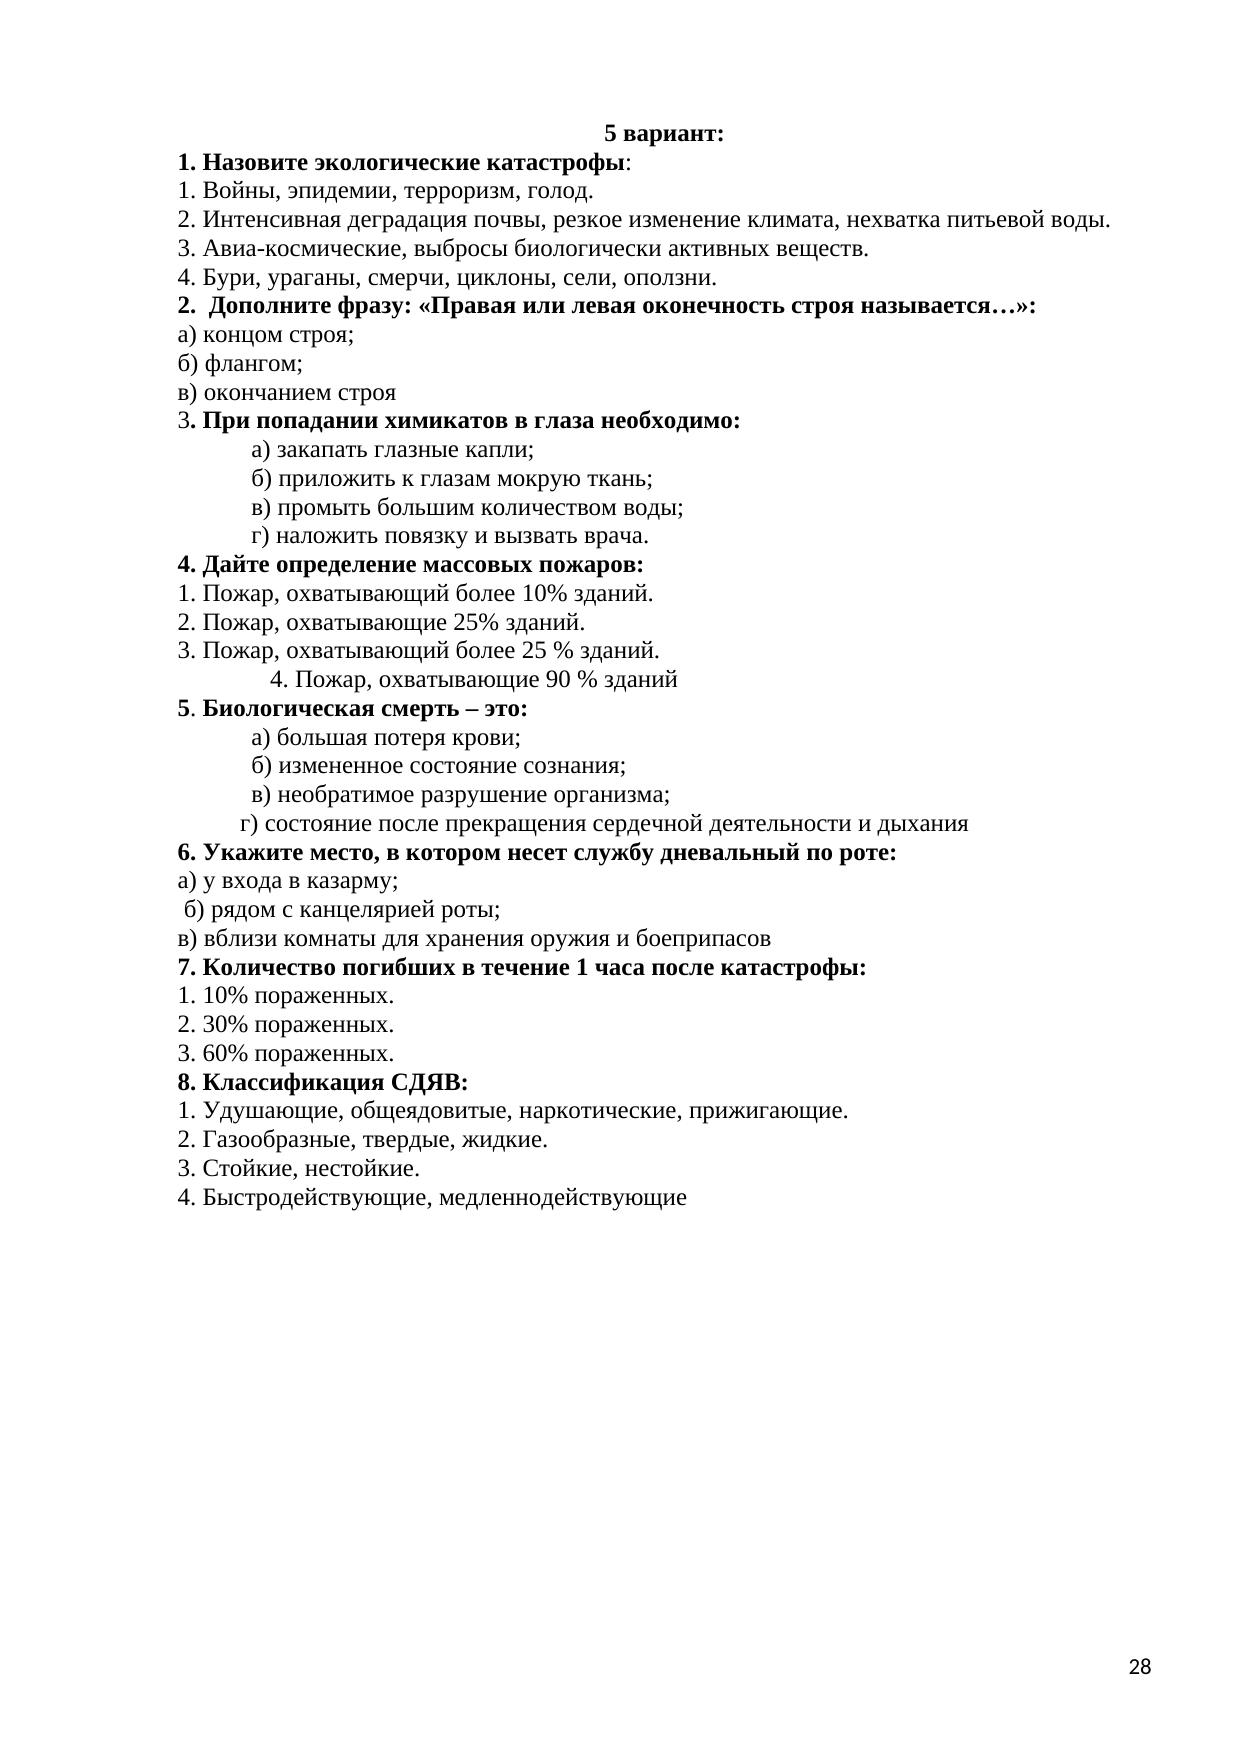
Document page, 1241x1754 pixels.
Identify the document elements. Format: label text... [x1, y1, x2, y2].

text 3. Пожар, охватывающий более 25 % зданий. [177, 636, 1152, 664]
text в) промыть большим количеством воды; [177, 492, 1152, 521]
text 6. Укажите место, в котором несет службу дневальный по роте: [177, 837, 1152, 866]
text 1. Удушающие, общеядовитые, наркотические, прижигающие. [177, 1096, 1152, 1124]
text а) концом строя; [177, 319, 1152, 348]
text 4. Дайте определение массовых пожаров: [177, 549, 1152, 578]
text 4. Пожар, охватывающие 90 % зданий [177, 664, 1152, 693]
text а) закапать глазные капли; [177, 434, 1152, 463]
text 3. Авиа-космические, выбросы биологически активных веществ. [177, 233, 1152, 262]
text 4. Быстродействующие, медленнодействующие [177, 1182, 1152, 1211]
text 5. Биологическая смерть – это: [177, 693, 1152, 722]
text 2. Пожар, охватывающие 25% зданий. [177, 607, 1152, 636]
text б) приложить к глазам мокрую ткань; [177, 463, 1152, 492]
text 2. Интенсивная деградация почвы, резкое изменение климата, нехватка питьевой воды. [177, 204, 1152, 233]
text 2. 30% пораженных. [177, 1009, 1152, 1038]
text 2. Дополните фразу: «Правая или левая оконечность строя называется…»: [177, 291, 1152, 319]
text г) наложить повязку и вызвать врача. [177, 521, 1152, 549]
text г) состояние после прекращения сердечной деятельности и дыхания [177, 808, 1152, 837]
text б) рядом с канцелярией роты; [177, 894, 1152, 923]
text 5 вариант: [177, 118, 1152, 147]
text в) вблизи комнаты для хранения оружия и боеприпасов [177, 923, 1152, 952]
text 2. Газообразные, твердые, жидкие. [177, 1124, 1152, 1153]
text в) окончанием строя [177, 377, 1152, 406]
text 1. Назовите экологические катастрофы: [177, 147, 1152, 176]
text 8. Классификация СДЯВ: [177, 1067, 1152, 1096]
text а) у входа в казарму; [177, 866, 1152, 894]
text 1. Пожар, охватывающий более 10% зданий. [177, 578, 1152, 607]
text 3. При попадании химикатов в глаза необходимо: [177, 406, 1152, 434]
text 1. 10% пораженных. [177, 981, 1152, 1009]
text в) необратимое разрушение организма; [177, 779, 1152, 808]
text 7. Количество погибших в течение 1 часа после катастрофы: [177, 952, 1152, 981]
text 3. 60% пораженных. [177, 1038, 1152, 1067]
text 4. Бури, ураганы, смерчи, циклоны, сели, оползни. [177, 262, 1152, 291]
text а) большая потеря крови; [177, 722, 1152, 751]
text 1. Войны, эпидемии, терроризм, голод. [177, 176, 1152, 204]
text б) флангом; [177, 348, 1152, 377]
text б) измененное состояние сознания; [177, 751, 1152, 779]
text 3. Стойкие, нестойкие. [177, 1153, 1152, 1182]
